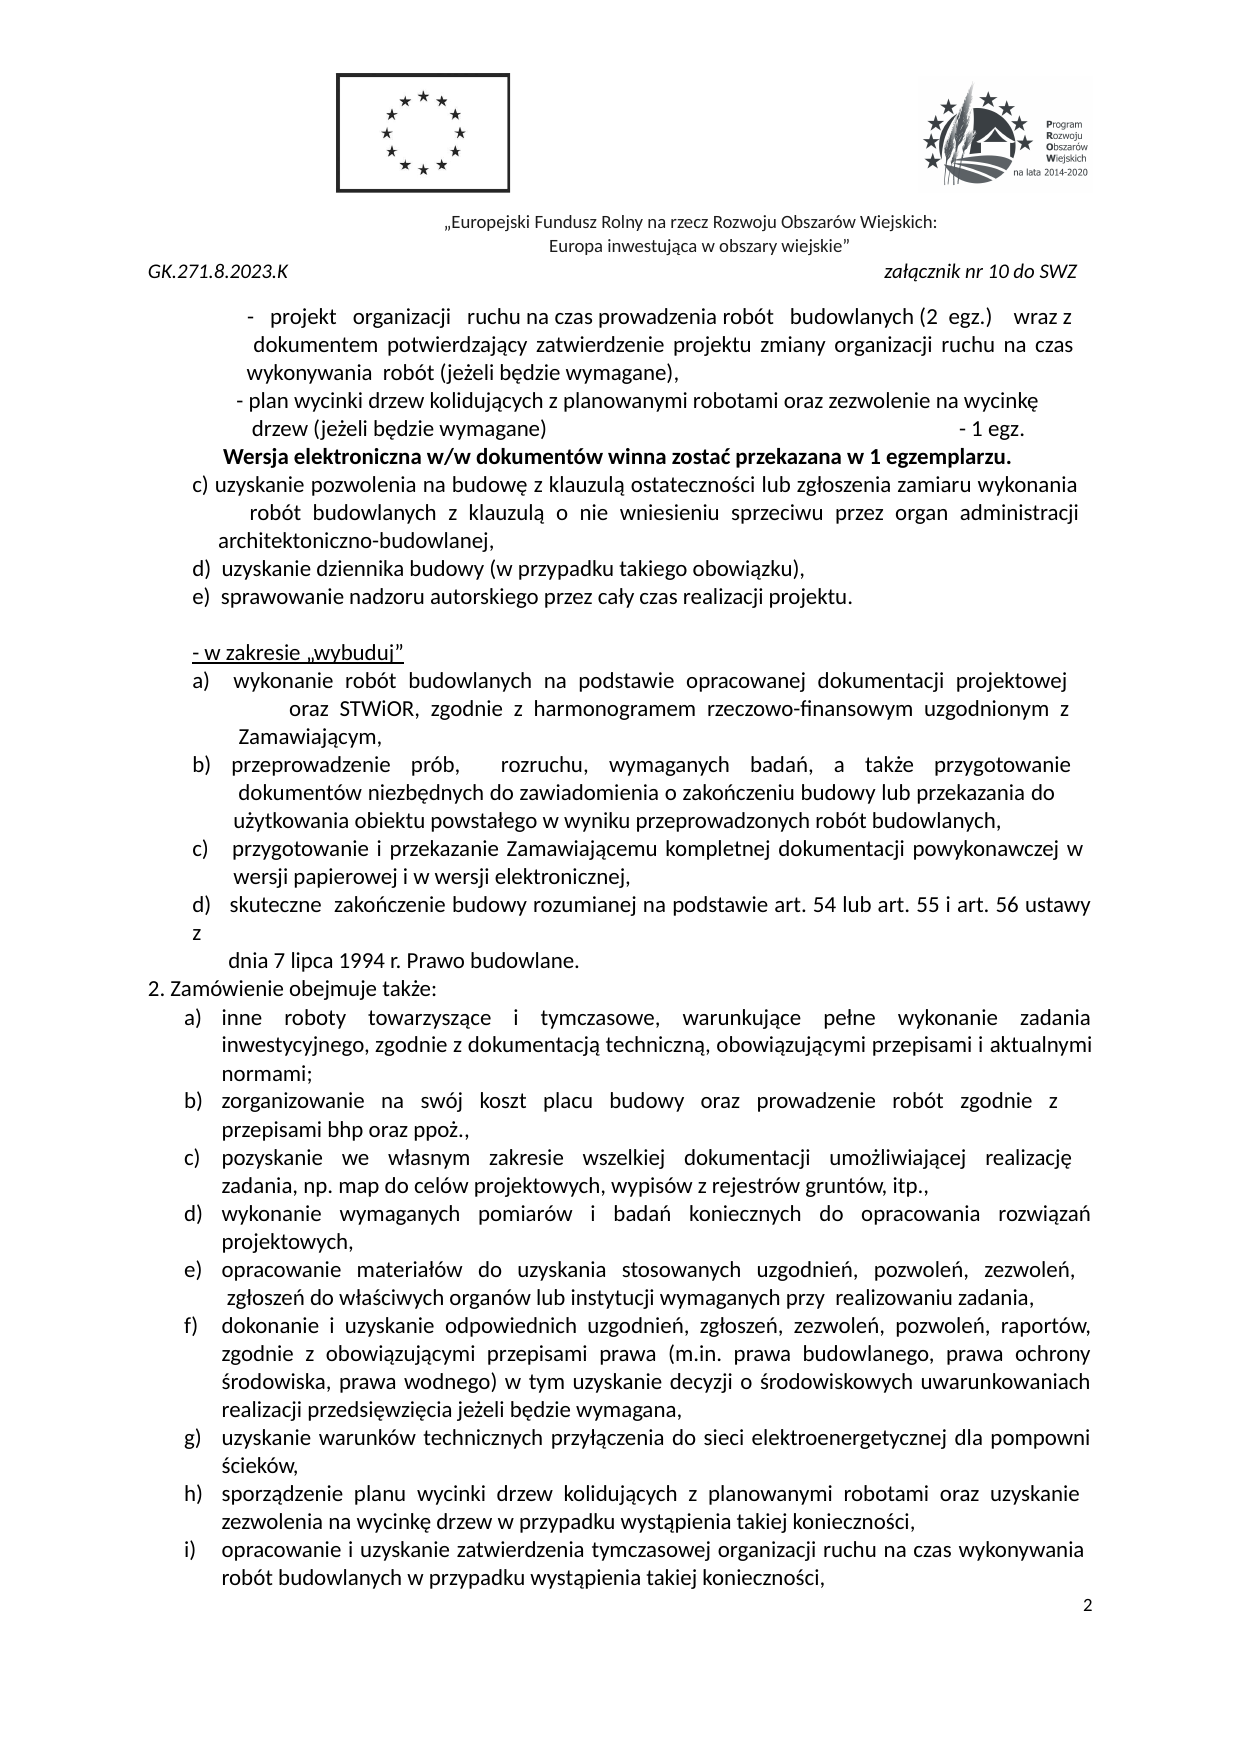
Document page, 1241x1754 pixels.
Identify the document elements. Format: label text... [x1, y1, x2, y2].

text d) uzyskanie dziennika budowy (w przypadku takiego obowiązku), [192, 554, 1092, 582]
text 2. Zamówienie obejmuje także: [148, 974, 1092, 1003]
list wykonanie wymaganych pomiarów i badań koniecznych do opracowania rozwiązań projektowych, [184, 1199, 1092, 1255]
text e) sprawowanie nadzoru autorskiego przez cały czas realizacji projektu. [192, 582, 1092, 610]
text a) wykonanie robót budowlanych na podstawie opracowanej dokumentacji projektowej oraz STWiOR, zgodnie z harmonogramem rzeczowo-finansowym uzgodnionym z Zamawiającym, [192, 666, 1092, 750]
text c) przygotowanie i przekazanie Zamawiającemu kompletnej dokumentacji powykonawczej w wersji papierowej i w wersji elektronicznej, [192, 834, 1092, 891]
list pozyskanie we własnym zakresie wszelkiej dokumentacji umożliwiającej realizację zadania, np. map do celów projektowych, wypisów z rejestrów gruntów, itp., [184, 1143, 1092, 1199]
list opracowanie i uzyskanie zatwierdzenia tymczasowej organizacji ruchu na czas wykonywania robót budowlanych w przypadku wystąpienia takiej konieczności, [184, 1535, 1092, 1591]
text c) uzyskanie pozwolenia na budowę z klauzulą ostateczności lub zgłoszenia zamiaru wykonania robót budowlanych z klauzulą o nie wniesieniu sprzeciwu przez organ administracji architektoniczno-budowlanej, [192, 470, 1092, 554]
text - plan wycinki drzew kolidujących z planowanymi robotami oraz zezwolenie na wycinkę drzew (jeżeli będzie wymagane) - 1 egz. [236, 386, 1092, 442]
list uzyskanie warunków technicznych przyłączenia do sieci elektroenergetycznej dla pompowni ścieków, [184, 1423, 1092, 1479]
list dokonanie i uzyskanie odpowiednich uzgodnień, zgłoszeń, zezwoleń, pozwoleń, raportów, zgodnie z obowiązującymi przepisami prawa (m.in. prawa budowlanego, prawa ochrony środowiska, prawa wodnego) w tym uzyskanie decyzji o środowiskowych uwarunkowaniach realizacji przedsięwzięcia jeżeli będzie wymagana, [184, 1311, 1092, 1423]
text d) skuteczne zakończenie budowy rozumianej na podstawie art. 54 lub art. 55 i art. 56 ustawy z dnia 7 lipca 1994 r. Prawo budowlane. [192, 891, 1092, 974]
picture [335, 73, 511, 193]
list zorganizowanie na swój koszt placu budowy oraz prowadzenie robót zgodnie z przepisami bhp oraz ppoż., [184, 1087, 1092, 1143]
list inne roboty towarzyszące i tymczasowe, warunkujące pełne wykonanie zadania inwestycyjnego, zgodnie z dokumentacją techniczną, obowiązującymi przepisami i aktualnymi normami; [184, 1003, 1092, 1087]
text Wersja elektroniczna w/w dokumentów winna zostać przekazana w 1 egzemplarzu. [192, 442, 1092, 470]
list sporządzenie planu wycinki drzew kolidujących z planowanymi robotami oraz uzyskanie zezwolenia na wycinkę drzew w przypadku wystąpienia takiej konieczności, [184, 1479, 1092, 1535]
picture [918, 76, 1093, 193]
text - w zakresie „wybuduj” [192, 638, 1092, 666]
list opracowanie materiałów do uzyskania stosowanych uzgodnień, pozwoleń, zezwoleń, zgłoszeń do właściwych organów lub instytucji wymaganych przy realizowaniu zadania, [184, 1255, 1092, 1311]
text - projekt organizacji ruchu na czas prowadzenia robót budowlanych (2 egz.) wraz z dokumentem potwierdzający zatwierdzenie projektu zmiany organizacji ruchu na czas wykonywania robót (jeżeli będzie wymagane), [236, 302, 1092, 386]
text b) przeprowadzenie prób, rozruchu, wymaganych badań, a także przygotowanie dokumentów niezbędnych do zawiadomienia o zakończeniu budowy lub przekazania do użytkowania obiektu powstałego w wyniku przeprowadzonych robót budowlanych, [192, 750, 1092, 834]
